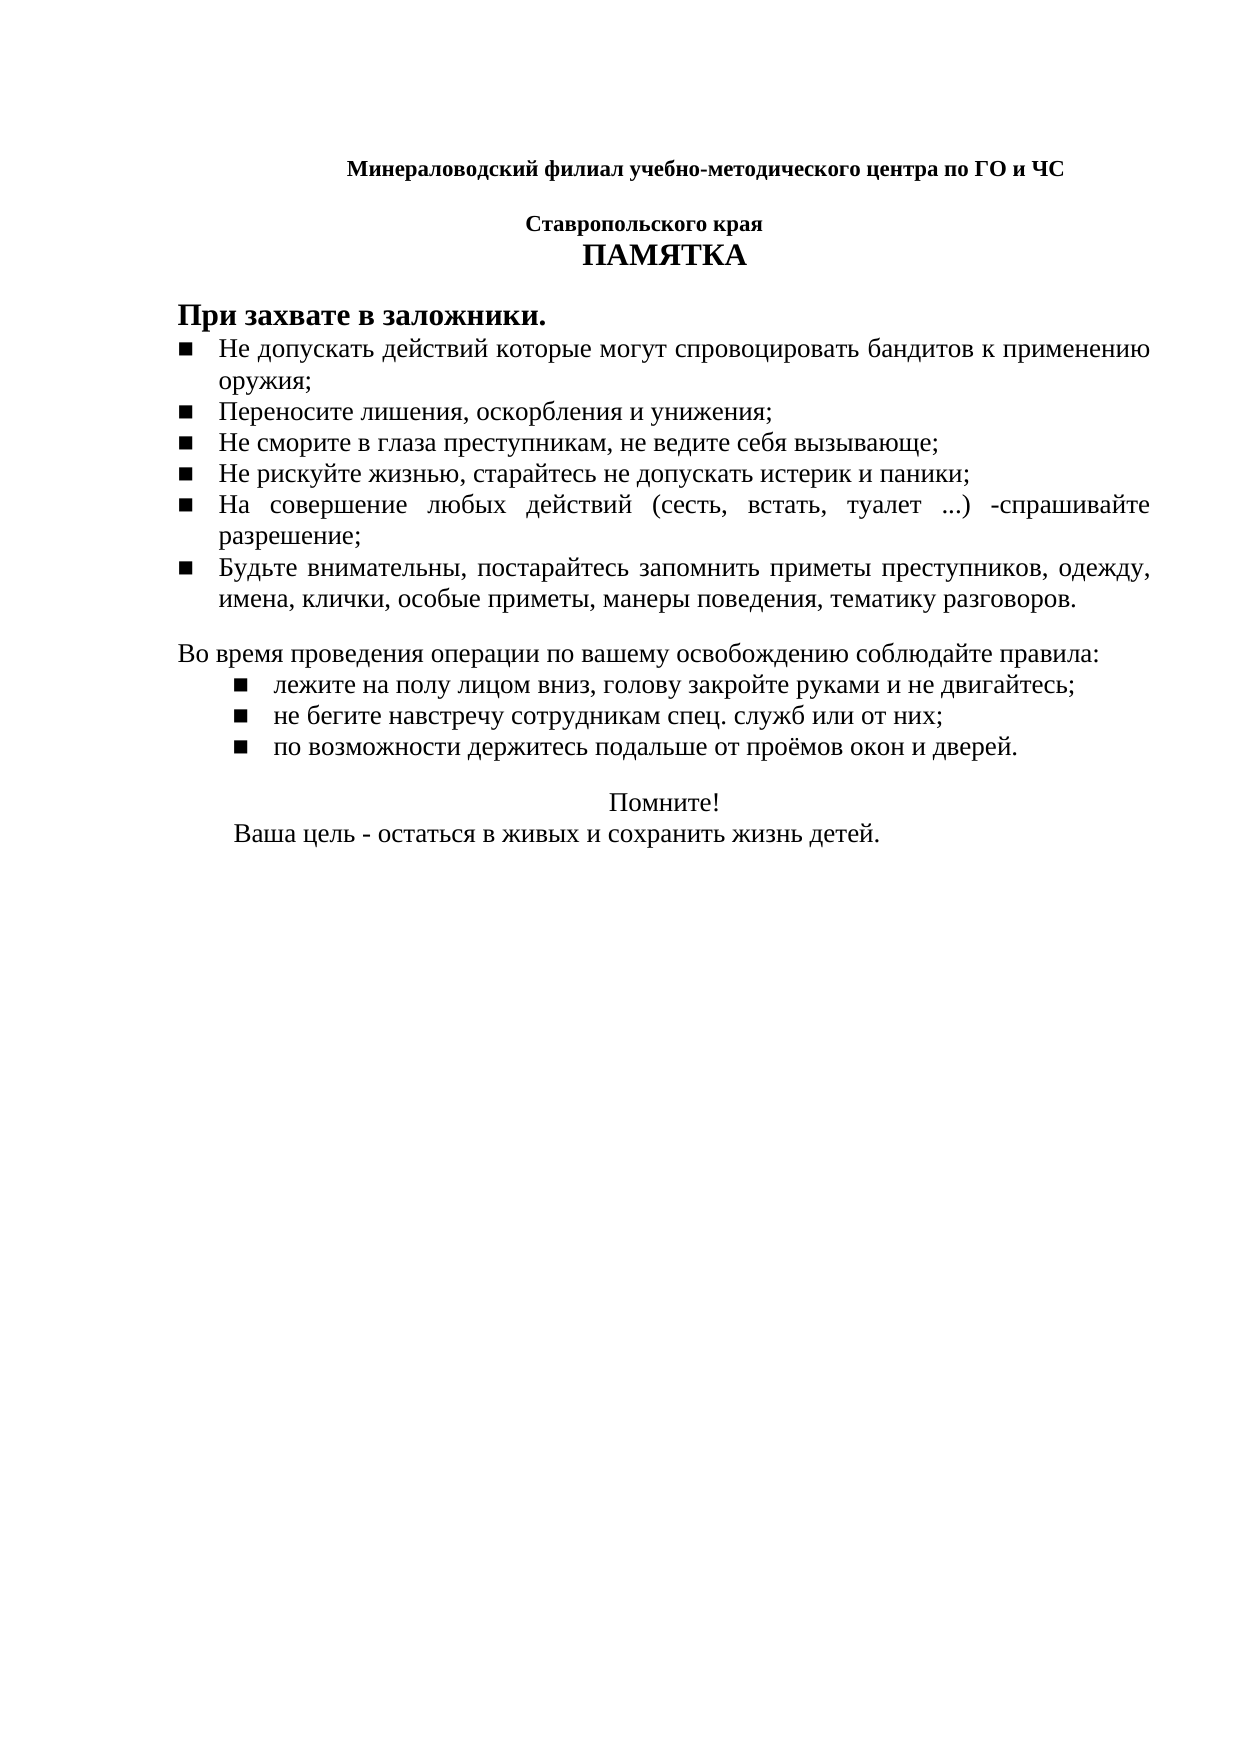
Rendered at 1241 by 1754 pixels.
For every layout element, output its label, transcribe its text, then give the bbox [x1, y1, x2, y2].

text Минераловодский филиал учебно-методического центра по ГО и ЧС [260, 155, 1152, 182]
list лежите на полу лицом вниз, голову закройте руками и не двигайтесь; [232, 668, 1152, 699]
text Во время проведения операции по вашему освобождению соблюдайте правила: [177, 637, 1152, 668]
text ПАМЯТКА [177, 237, 1152, 273]
list Не допускать действий которые могут спровоцировать бандитов к применению оружия; [177, 333, 1152, 395]
list Не рискуйте жизнью, старайтесь не допускать истерик и паники; [177, 457, 1152, 488]
list по возможности держитесь подальше от проёмов окон и дверей. [232, 730, 1152, 762]
text Ваша цель - остаться в живых и сохранить жизнь детей. [233, 817, 1152, 848]
text При захвате в заложники. [177, 297, 1152, 333]
text Ставропольского края [136, 210, 1152, 237]
list Переносите лишения, оскорбления и унижения; [177, 395, 1152, 426]
list Будьте внимательны, постарайтесь запомнить приметы преступников, одежду, имена, клички, особые приметы, манеры поведения, тематику разговоров. [177, 551, 1152, 613]
list На совершение любых действий (сесть, встать, туалет ...) -спрашивайте разрешение; [177, 488, 1152, 551]
list не бегите навстречу сотрудникам спец. служб или от них; [232, 699, 1152, 730]
text Помните! [177, 786, 1152, 817]
list Не сморите в глаза преступникам, не ведите себя вызывающе; [177, 426, 1152, 457]
